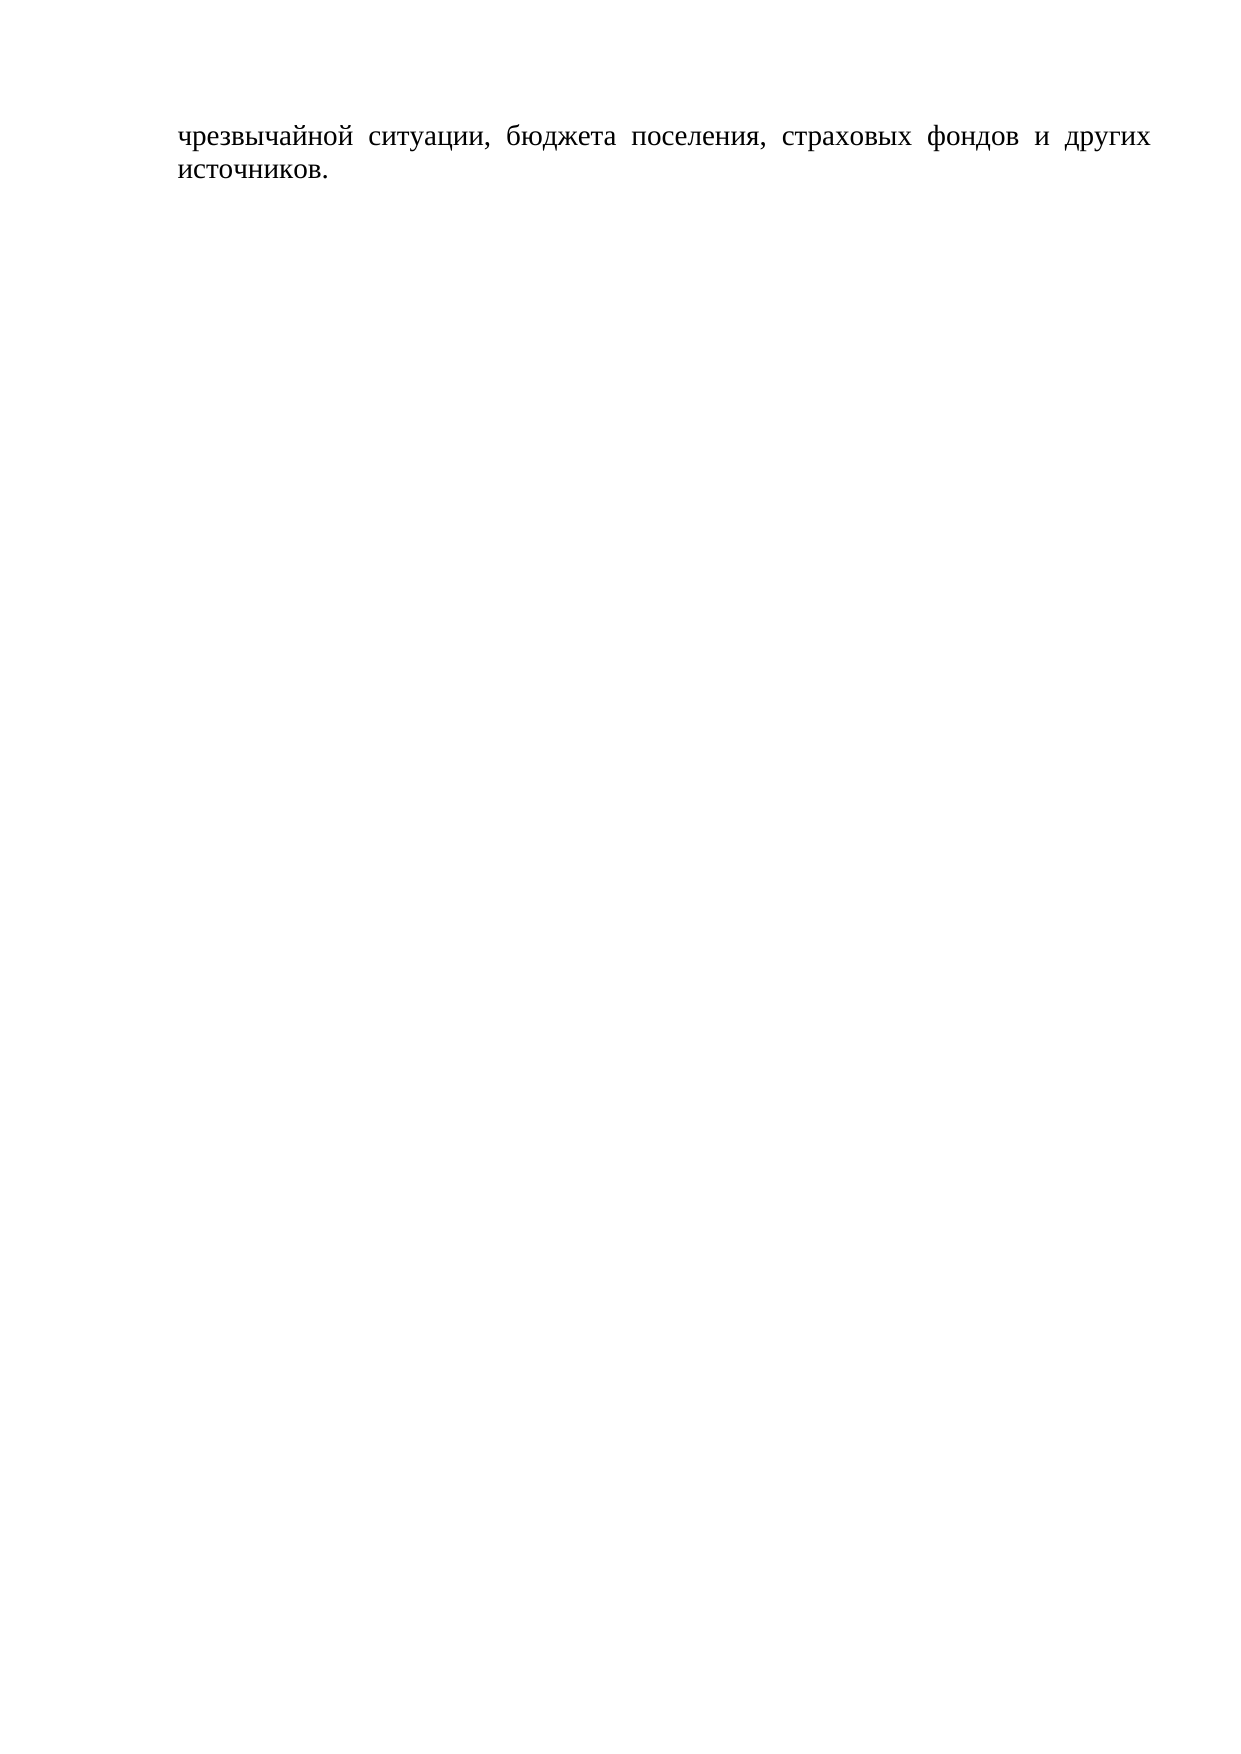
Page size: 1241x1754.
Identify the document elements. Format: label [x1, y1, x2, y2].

text [177, 118, 1152, 185]
